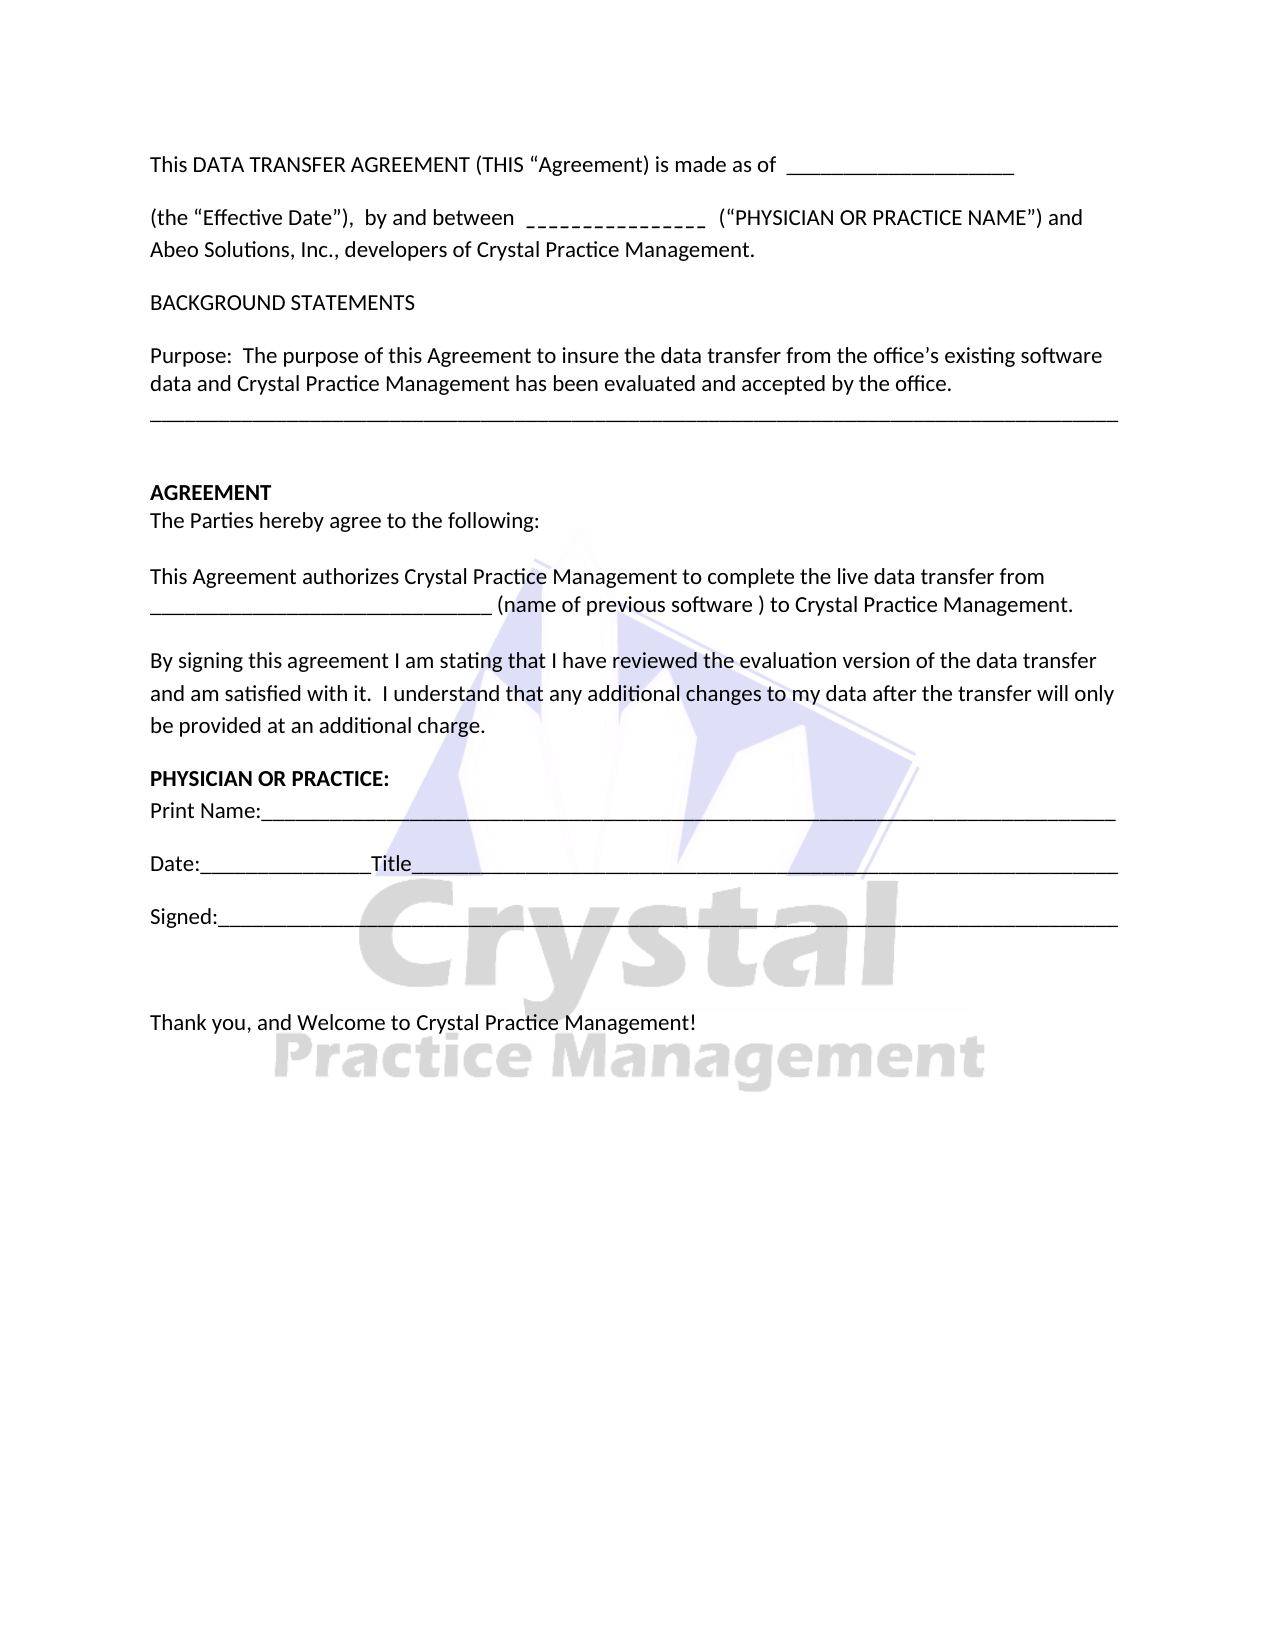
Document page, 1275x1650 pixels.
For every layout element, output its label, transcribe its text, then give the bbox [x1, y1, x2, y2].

text By signing this agreement I am stating that I have reviewed the evaluation version of the data transfer and am satisfied with it. I understand that any additional changes to my data after the transfer will only be provided at an additional charge. [150, 646, 1125, 739]
text This DATA TRANSFER AGREEMENT (THIS “Agreement) is made as of ____________________ [150, 150, 1125, 178]
text This Agreement authorizes Crystal Practice Management to complete the live data transfer from ______________________________ (name of previous software ) to Crystal Practice Management. [150, 562, 1125, 618]
text PHYSICIAN OR PRACTICE: Print Name:___________________________________________________________________________ [150, 764, 1125, 824]
text Thank you, and Welcome to Crystal Practice Management! [150, 1008, 1125, 1036]
list _____________________________________________________________________________________ [150, 397, 1125, 425]
text (the “Effective Date”), by and between ________________ (“PHYSICIAN OR PRACTICE NAME”) and Abeo Solutions, Inc., developers of Crystal Practice Management. [150, 203, 1125, 263]
list Purpose: The purpose of this Agreement to insure the data transfer from the office’s existing software data and Crystal Practice Management has been evaluated and accepted by the office. [150, 341, 1125, 397]
text The Parties hereby agree to the following: [150, 506, 1125, 534]
text Date:_______________Title______________________________________________________________ [150, 849, 1125, 877]
text Signed:_______________________________________________________________________________ [150, 902, 1125, 930]
text BACKGROUND STATEMENTS [150, 288, 1125, 316]
text AGREEMENT [150, 478, 1125, 506]
